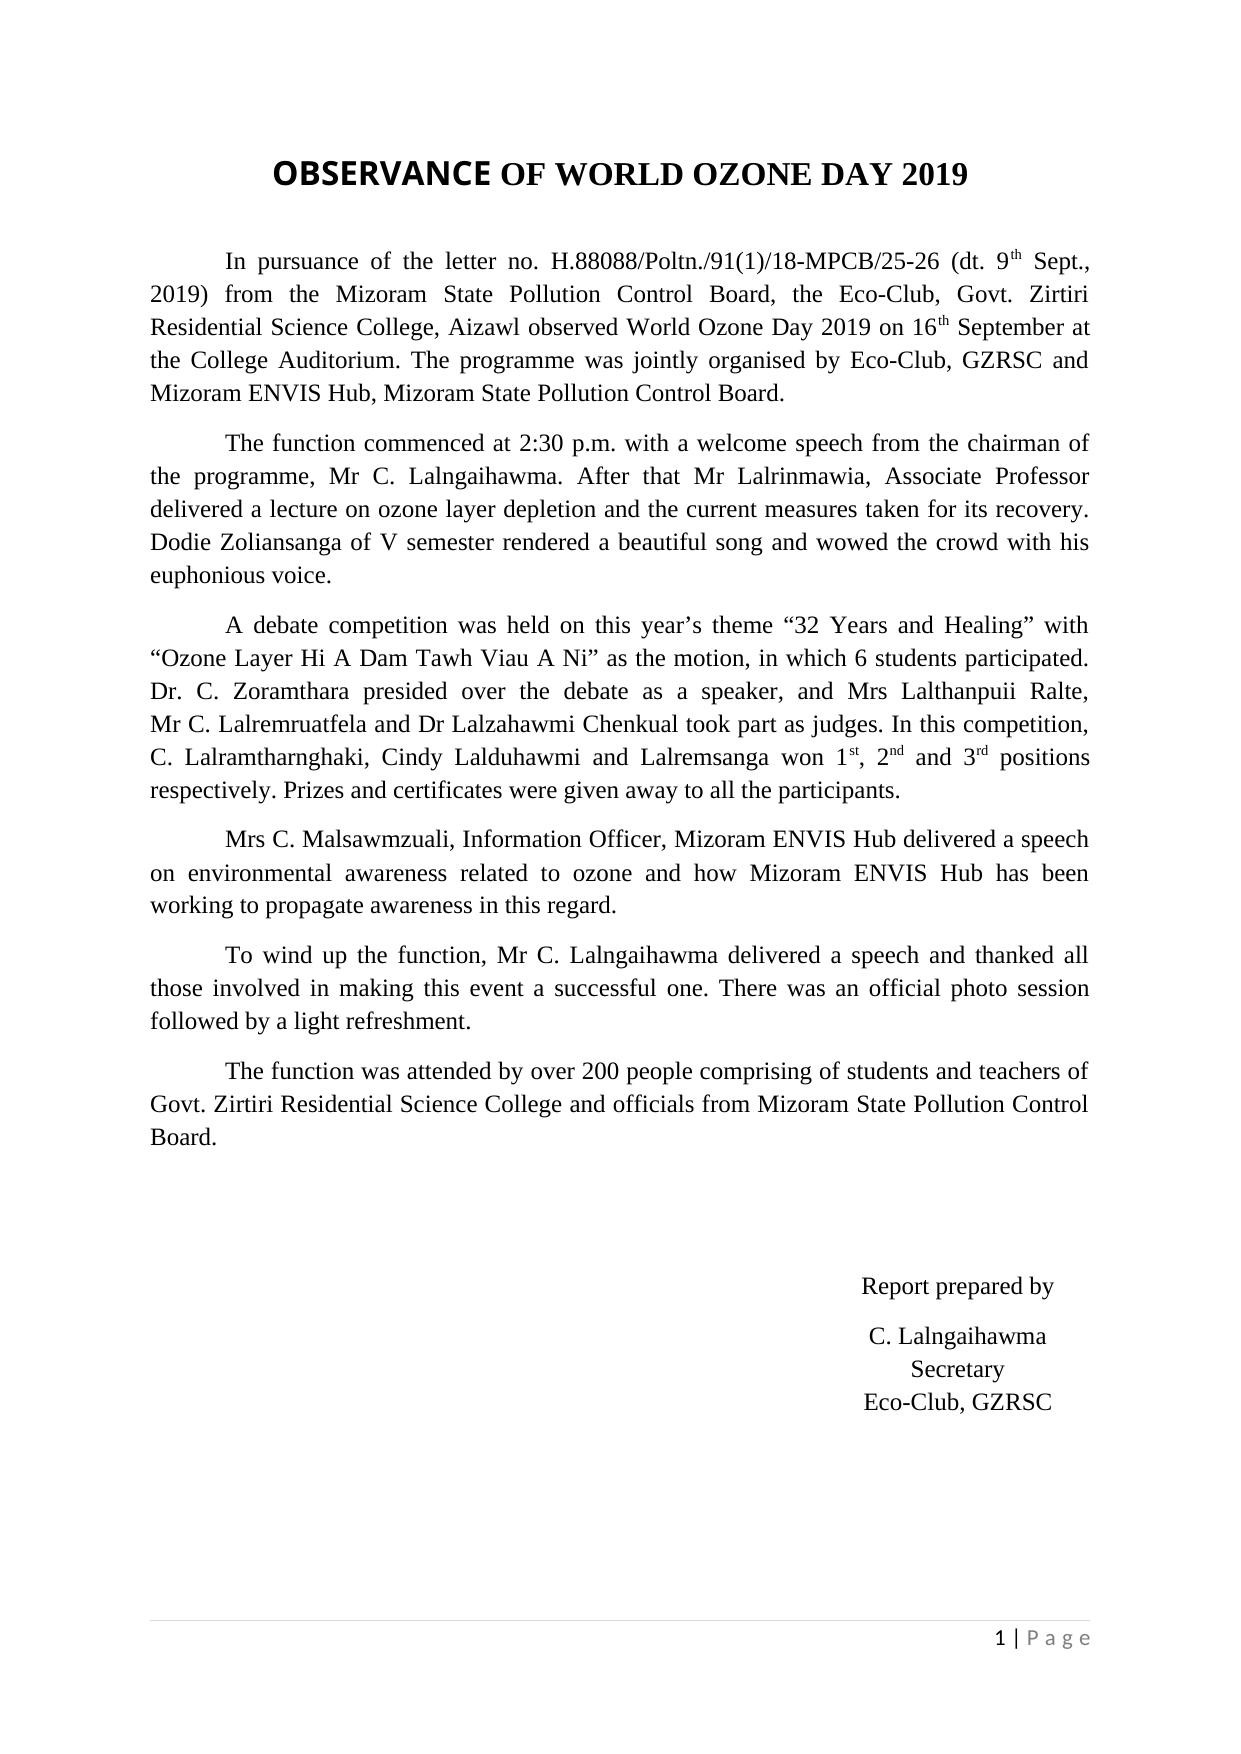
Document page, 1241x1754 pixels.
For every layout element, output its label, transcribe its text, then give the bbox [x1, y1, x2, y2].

text Report prepared by [150, 1271, 1090, 1300]
text C. Lalngaihawma [150, 1321, 1090, 1349]
text OBSERVANCE OF WORLD OZONE DAY 2019 [150, 150, 1090, 195]
text A debate competition was held on this year’s theme “32 Years and Healing” with “Ozone Layer Hi A Dam Tawh Viau A Ni” as the motion, in which 6 students participated. Dr. C. Zoramthara presided over the debate as a speaker, and Mrs Lalthanpuii Ralte, Mr C. Lalremruatfela and Dr Lalzahawmi Chenkual took part as judges. In this competition, C. Lalramtharnghaki, Cindy Lalduhawmi and Lalremsanga won 1st, 2nd and 3rd positions respectively. Prizes and certificates were given away to all the participants. [150, 610, 1090, 804]
text To wind up the function, Mr C. Lalngaihawma delivered a speech and thanked all those involved in making this event a successful one. There was an official photo session followed by a light refreshment. [150, 940, 1090, 1035]
text The function was attended by over 200 people comprising of students and teachers of Govt. Zirtiri Residential Science College and officials from Mizoram State Pollution Control Board. [150, 1056, 1090, 1151]
text Eco-Club, GZRSC [150, 1387, 1090, 1416]
text Secretary [150, 1354, 1090, 1383]
text The function commenced at 2:30 p.m. with a welcome speech from the chairman of the programme, Mr C. Lalngaihawma. After that Mr Lalrinmawia, Associate Professor delivered a lecture on ozone layer depletion and the current measures taken for its recovery. Dodie Zoliansanga of V semester rendered a beautiful song and wowed the crowd with his euphonious voice. [150, 428, 1090, 589]
text In pursuance of the letter no. H.88088/Poltn./91(1)/18-MPCB/25-26 (dt. 9th Sept., 2019) from the Mizoram State Pollution Control Board, the Eco-Club, Govt. Zirtiri Residential Science College, Aizawl observed World Ozone Day 2019 on 16th September at the College Auditorium. The programme was jointly organised by Eco-Club, GZRSC and Mizoram ENVIS Hub, Mizoram State Pollution Control Board. [150, 246, 1090, 407]
text Mrs C. Malsawmzuali, Information Officer, Mizoram ENVIS Hub delivered a speech on environmental awareness related to ozone and how Mizoram ENVIS Hub has been working to propagate awareness in this regard. [150, 824, 1090, 919]
